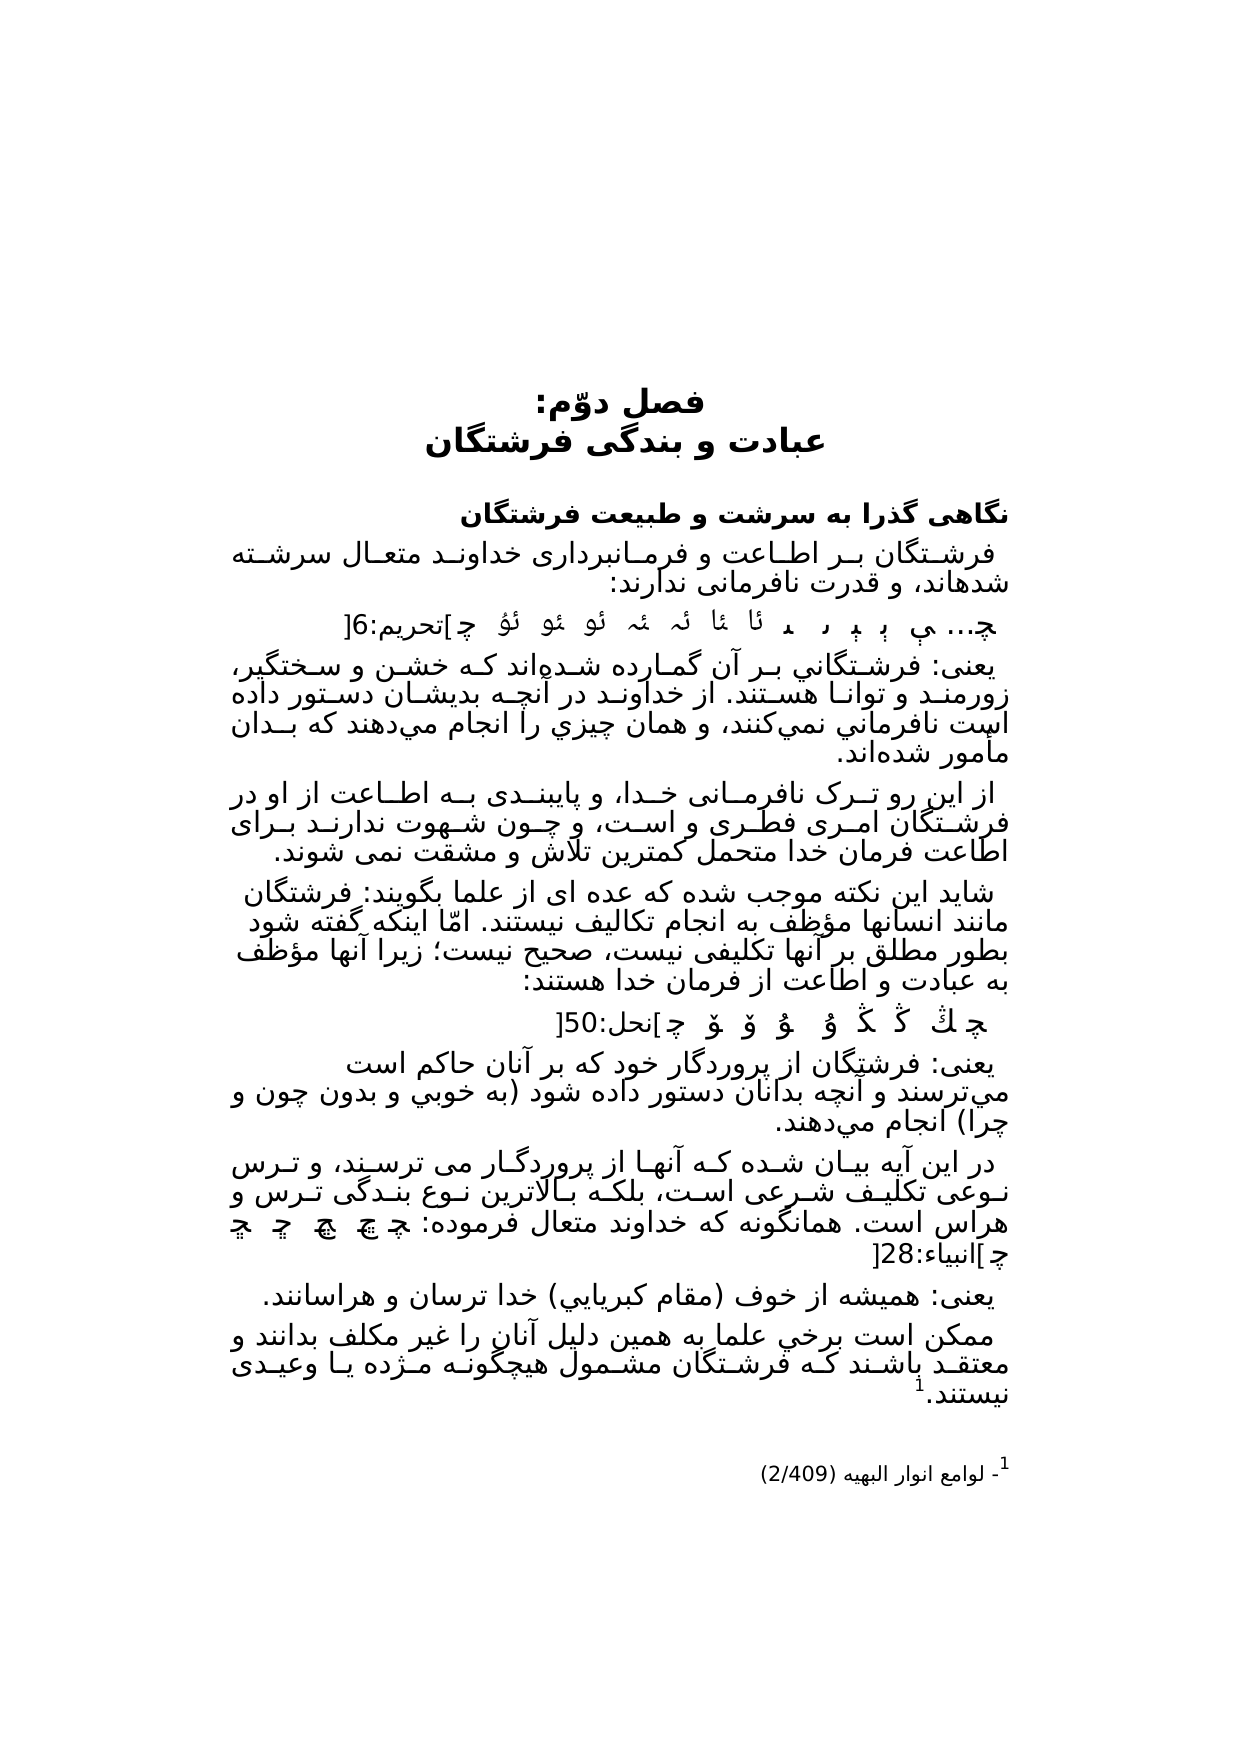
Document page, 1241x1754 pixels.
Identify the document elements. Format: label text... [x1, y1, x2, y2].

text ﭽ ﯔ ﯕ ﯖ ﯗ ﯘ ﯙ ﯚ ﭼ ]نحل:50[ [230, 1008, 1010, 1039]
text یعنی: فرشتگاني بر آن گمارده شده‌اند كه خشن و سختگير، زورمند و توانا هستند. از خداوند در آنچه بديشان دستور داده است نافرماني نمي‌كنند، و همان چيزي را انجام مي‌دهند كه بدان مأمور شده‌اند. [230, 651, 1010, 769]
text ممكن است برخي علما به همين دليل آنان را غير مكلف بدانند و معتقد باشند كه فرشتگان مشمول هيچگونه مژده يا وعيدی نيستند. [230, 1321, 1010, 1410]
subtitle نگاهی گذرا به سرشت و طبیعت فرشتگان [230, 498, 1010, 529]
text یعنی: فرشتگان از پروردگار خود كه بر آنان حاكم است مي‌ترسند و آنچه بدانان دستور داده شود (به خوبي و بدون چون و چرا) انجام مي‌دهند. [230, 1050, 1010, 1138]
text ﭽ... ﯥ ﯦ ﯧ ﯨ ﯩ ﯪ ﯫ ﯬ ﯭ ﯮ ﯯ ﯰ ﭼ ]تحریم:6[ [230, 609, 1010, 641]
text از این رو ترک نافرمانی خدا، و پایبندی به اطاعت از او در فرشتگان امری فطری و است، و چون شهوت ندارند برای اطاعت فرمان خدا متحمل کمترین تلاش و مشقت نمی شوند. [230, 780, 1010, 869]
text شاید این نکته موجب شده که عده ای از علما بگویند: فرشتگان مانند انسانها مؤظف به انجام تکالیف نیستند. امّا اینکه گفته شود بطور مطلق بر آنها تکلیفی نیست، صحیح نیست؛ زیرا آنها مؤظف به عبادت و اطاعت از فرمان خدا هستند: [230, 879, 1010, 997]
text فرشتگان بر اطاعت و فرمانبرداری خداوند متعال سرشته شده‎اند، و قدرت نافرمانی ندارند: [230, 540, 1010, 599]
text یعنی: هميشه از خوف (مقام كبريایي) خدا ترسان و هراسانند. [230, 1282, 1010, 1311]
subtitle فصل دوّم: عبادت و بندگی فرشتگان [230, 383, 1010, 460]
text در این آیه بیان شده که آنها از پروردگار می ترسند، و ترس نوعی تکلیف شرعی است، بلکه بالاترین نوع بندگی ترس و هراس است. همانگونه که خداوند متعال فرموده: ﭽ ﭾ ﭿ ﮀ ﮁ ﭼ ]انبیاء:28[ [230, 1149, 1010, 1271]
